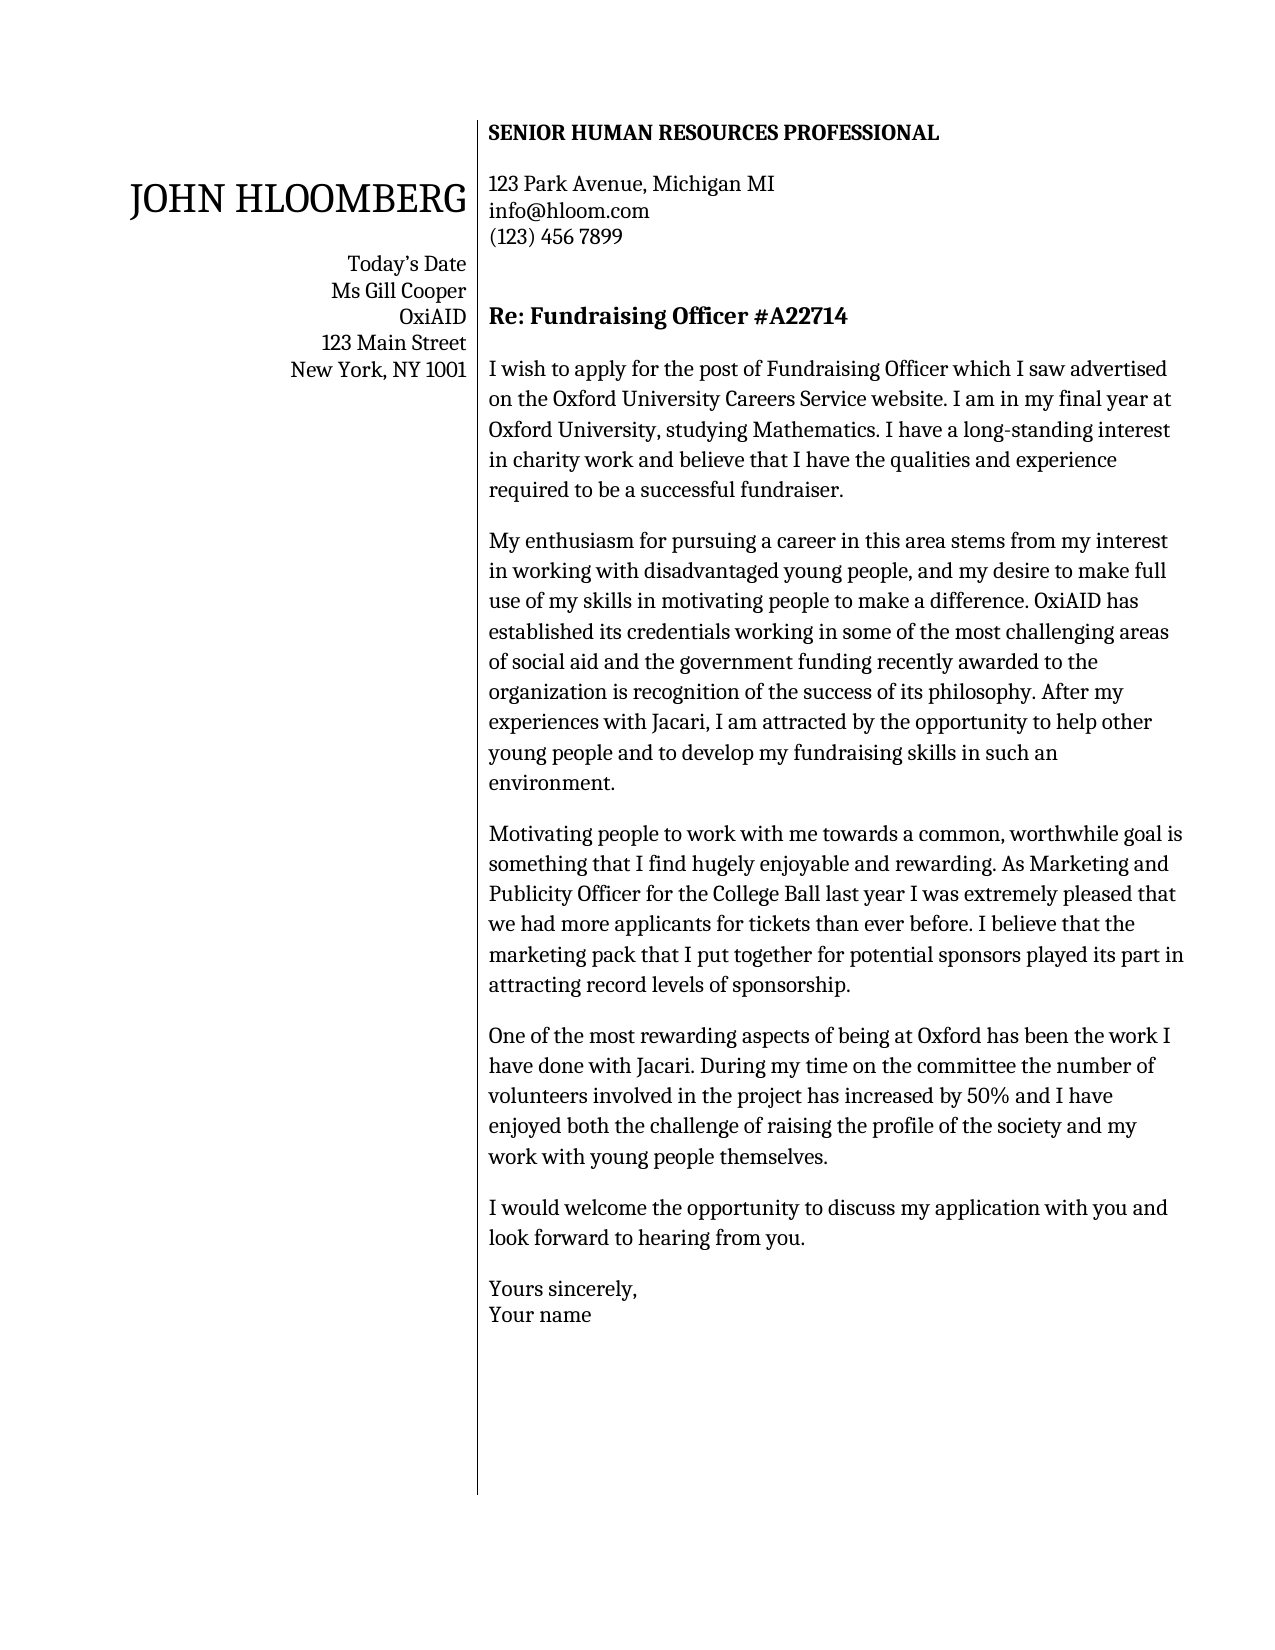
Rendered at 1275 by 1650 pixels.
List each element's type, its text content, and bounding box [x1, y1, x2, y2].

table_header JOHN HLOOMBERG [90, 120, 477, 251]
table_header SENIOR HUMAN RESOURCES PROFESSIONAL 123 Park Avenue, Michigan MI info@hloom.com (123) 456 7899 [478, 120, 1185, 251]
table_cell Re: Fundraising Officer #A22714 I wish to apply for the post of Fundraising Officer which I saw advertised on the Oxford University Careers Service website. I am in my final year at Oxford University, studying Mathematics. I have a long-standing interest in charity work and believe that I have the qualities and experience required to be a successful fundraiser. My enthusiasm for pursuing a career in this area stems from my interest in working with disadvantaged young people, and my desire to make full use of my skills in motivating people to make a difference. OxiAID has established its credentials working in some of the most challenging areas of social aid and the government funding recently awarded to the organization is recognition of the success of its philosophy. After my experiences with Jacari, I am attracted by the opportunity to help other young people and to develop my fundraising skills in such an environment. Motivating people to work with me towards a common, worthwhile goal is something that I find hugely enjoyable and rewarding. As Marketing and Publicity Officer for the College Ball last year I was extremely pleased that we had more applicants for tickets than ever before. I believe that the marketing pack that I put together for potential sponsors played its part in attracting record levels of sponsorship. One of the most rewarding aspects of being at Oxford has been the work I have done with Jacari. During my time on the committee the number of volunteers involved in the project has increased by 50% and I have enjoyed both the challenge of raising the profile of the society and my work with young people themselves. I would welcome the opportunity to discuss my application with you and look forward to hearing from you. Yours sincerely, Your name [478, 251, 1185, 1495]
table_cell Today’s Date Ms Gill Cooper OxiAID 123 Main Street New York, NY 1001 [90, 251, 477, 1495]
